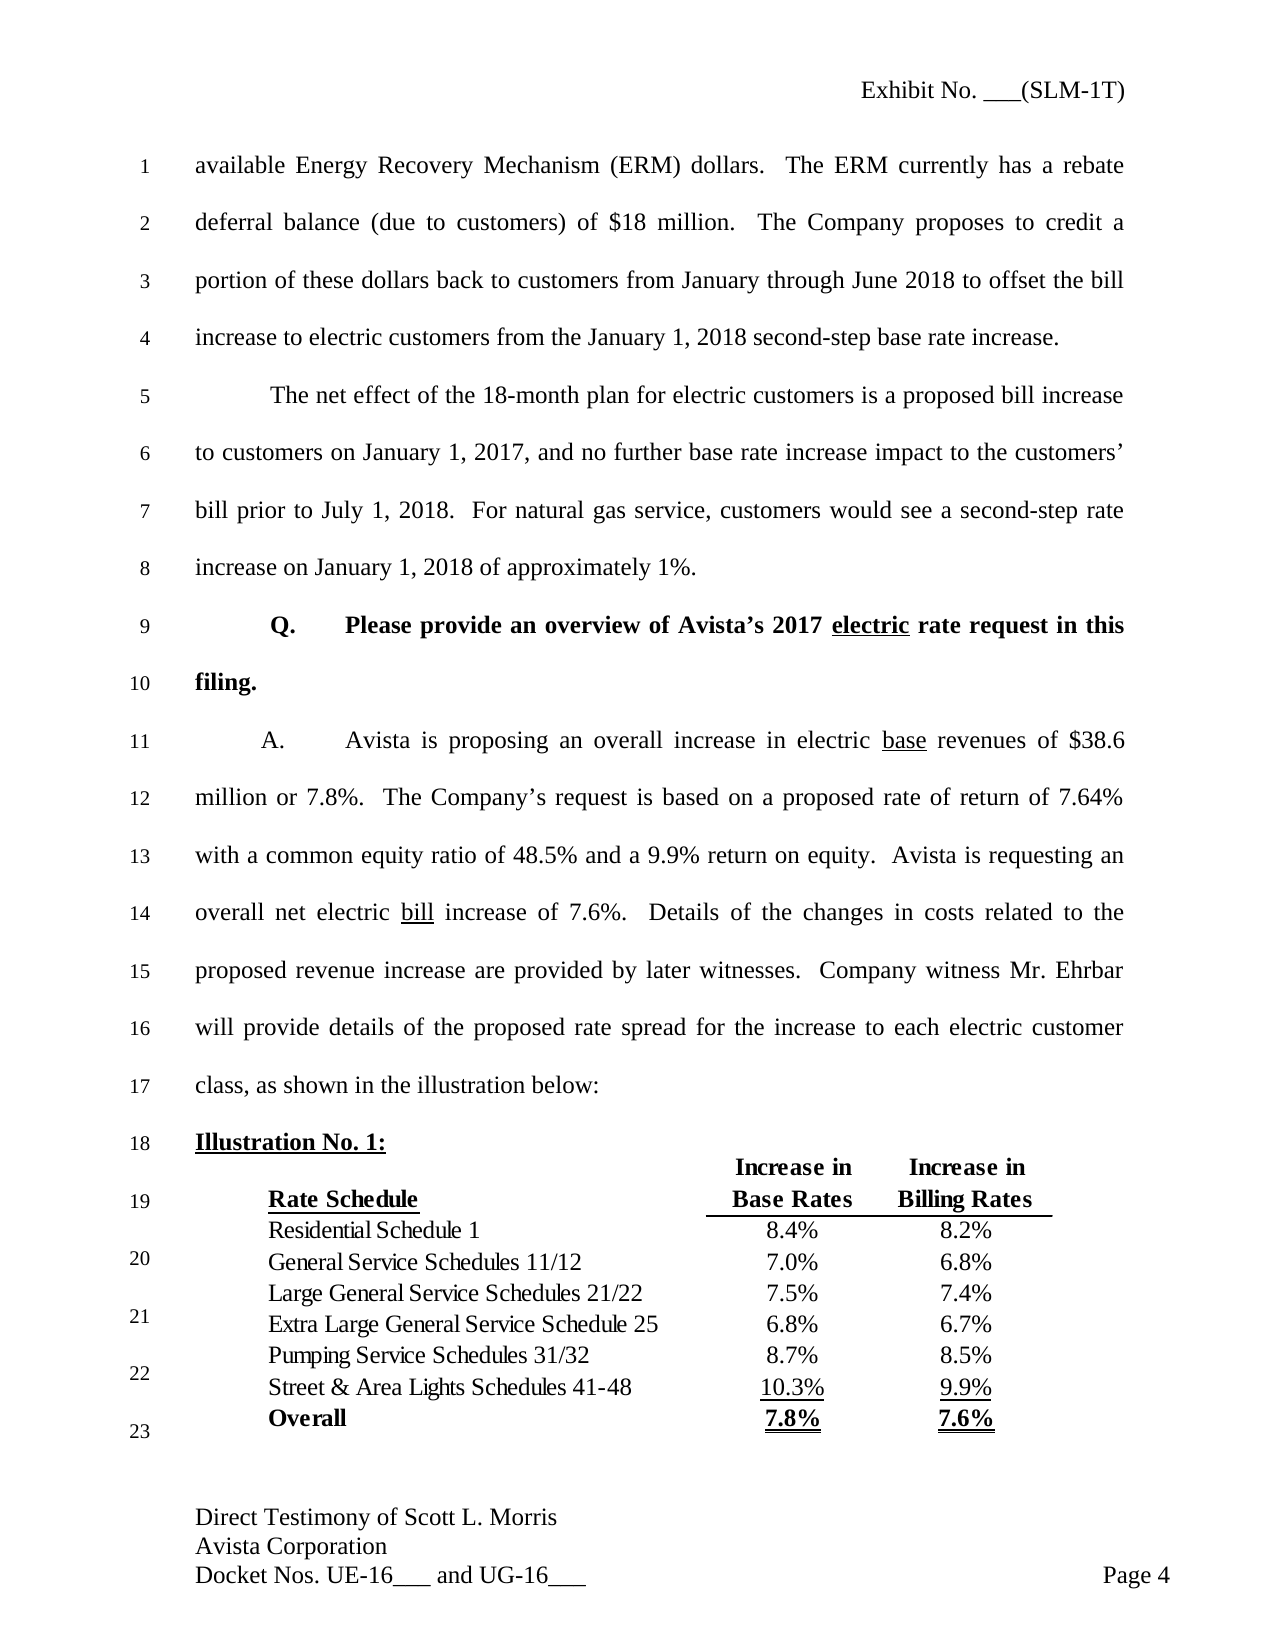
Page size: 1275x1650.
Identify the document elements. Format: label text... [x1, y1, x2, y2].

text A. Avista is proposing an overall increase in electric base revenues of $38.6 million or 7.8%. The Company’s request is based on a proposed rate of return of 7.64% with a common equity ratio of 48.5% and a 9.9% return on equity. Avista is requesting an overall net electric bill increase of 7.6%. Details of the changes in costs related to the proposed revenue increase are provided by later witnesses. Company witness Mr. Ehrbar will provide details of the proposed rate spread for the increase to each electric customer class, as shown in the illustration below: [195, 725, 1125, 1099]
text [195, 150, 1125, 351]
text The net effect of the 18-month plan for electric customers is a proposed bill increase to customers on January 1, 2017, and no further base rate increase impact to the customers’ bill prior to July 1, 2018. For natural gas service, customers would see a second-step rate increase on January 1, 2018 of approximately 1%. [195, 380, 1125, 581]
text Illustration No. 1: [195, 1127, 1125, 1156]
text Q. Please provide an overview of Avista’s 2017 electric rate request in this filing. [195, 610, 1125, 696]
